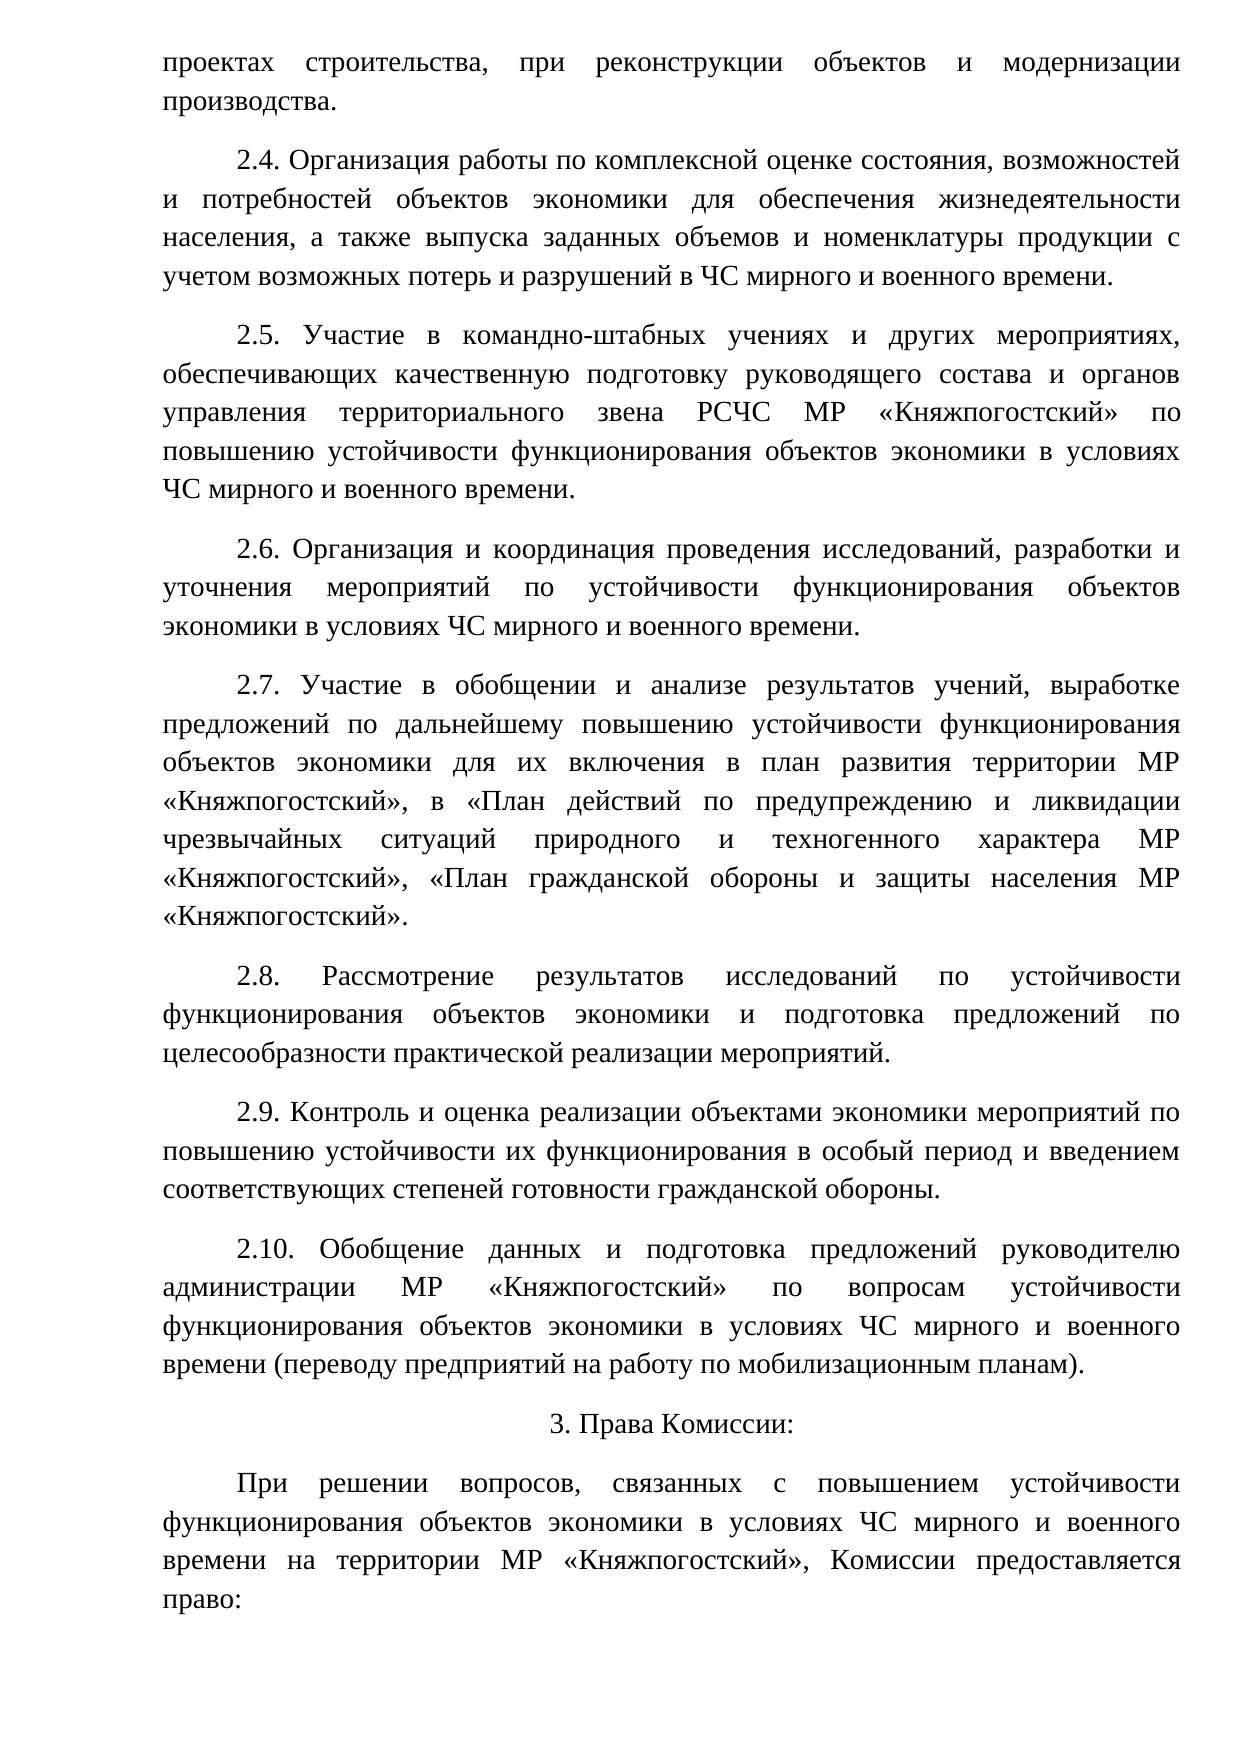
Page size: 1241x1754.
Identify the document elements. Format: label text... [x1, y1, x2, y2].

text 2.7. Участие в обобщении и анализе результатов учений, выработке предложений по дальнейшему повышению устойчивости функционирования объектов экономики для их включения в план развития территории МР «Княжпогостский», в «План действий по предупреждению и ликвидации чрезвычайных ситуаций природного и техногенного характера МР «Княжпогостский», «План гражданской обороны и защиты населения МР «Княжпогостский». [162, 667, 1181, 932]
text При решении вопросов, связанных с повышением устойчивости функционирования объектов экономики в условиях ЧС мирного и военного времени на территории МР «Княжпогостский», Комиссии предоставляется право: [162, 1465, 1181, 1614]
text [162, 44, 1181, 116]
text 2.10. Обобщение данных и подготовка предложений руководителю администрации МР «Княжпогостский» по вопросам устойчивости функционирования объектов экономики в условиях ЧС мирного и военного времени (переводу предприятий на работу по мобилизационным планам). [162, 1231, 1181, 1380]
text 2.5. Участие в командно-штабных учениях и других мероприятиях, обеспечивающих качественную подготовку руководящего состава и органов управления территориального звена РСЧС МР «Княжпогостский» по повышению устойчивости функционирования объектов экономики в условиях ЧС мирного и военного времени. [162, 317, 1181, 505]
text 3. Права Комиссии: [162, 1406, 1181, 1439]
text 2.4. Организация работы по комплексной оценке состояния, возможностей и потребностей объектов экономики для обеспечения жизнедеятельности населения, а также выпуска заданных объемов и номенклатуры продукции с учетом возможных потерь и разрушений в ЧС мирного и военного времени. [162, 142, 1181, 291]
text 2.9. Контроль и оценка реализации объектами экономики мероприятий по повышению устойчивости их функционирования в особый период и введением соответствующих степеней готовности гражданской обороны. [162, 1094, 1181, 1205]
text 2.6. Организация и координация проведения исследований, разработки и уточнения мероприятий по устойчивости функционирования объектов экономики в условиях ЧС мирного и военного времени. [162, 531, 1181, 641]
text 2.8. Рассмотрение результатов исследований по устойчивости функционирования объектов экономики и подготовка предложений по целесообразности практической реализации мероприятий. [162, 958, 1181, 1068]
